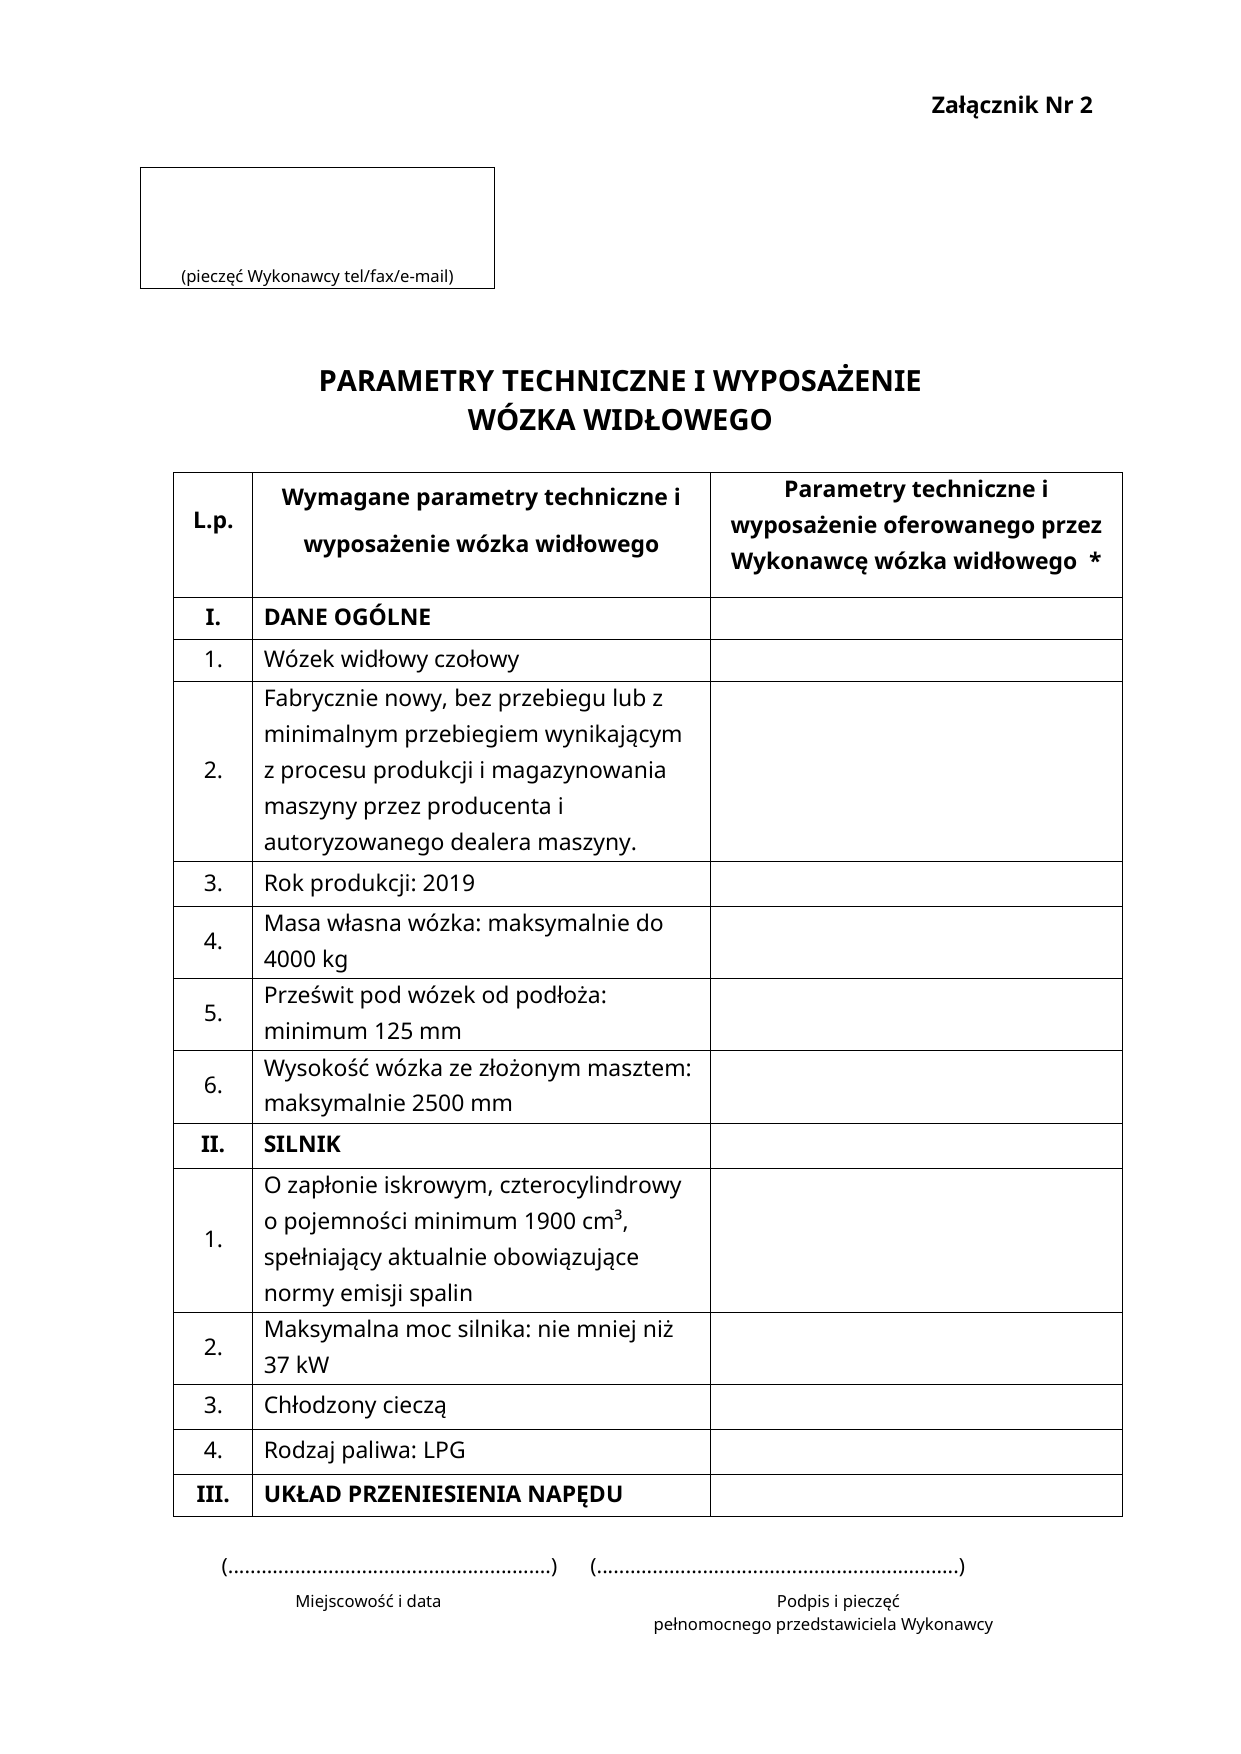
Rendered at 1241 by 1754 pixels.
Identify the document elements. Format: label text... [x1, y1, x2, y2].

table_cell Fabrycznie nowy, bez przebiegu lub z minimalnym przebiegiem wynikającym z procesu produkcji i magazynowania maszyny przez producenta i autoryzowanego dealera maszyny. [253, 682, 710, 861]
table_cell Prześwit pod wózek od podłoża: minimum 125 mm [253, 979, 710, 1050]
table_cell 4. [174, 907, 252, 978]
table_cell Rodzaj paliwa: LPG [253, 1430, 710, 1474]
table_cell [711, 640, 1122, 681]
table_cell [711, 682, 1122, 861]
table_cell II. [174, 1124, 252, 1168]
table_cell [711, 1169, 1122, 1312]
table_cell O zapłonie iskrowym, czterocylindrowy o pojemności minimum 1900 cm³, spełniający aktualnie obowiązujące normy emisji spalin [253, 1169, 710, 1312]
table_cell 5. [174, 979, 252, 1050]
table_cell [711, 1385, 1122, 1429]
table_header Wymagane parametry techniczne i wyposażenie wózka widłowego [253, 473, 710, 597]
table_cell Maksymalna moc silnika: nie mniej niż 37 kW [253, 1313, 710, 1384]
table_cell [711, 1124, 1122, 1168]
table_cell III. [174, 1475, 252, 1516]
table_cell [711, 862, 1122, 906]
table_cell Chłodzony cieczą [253, 1385, 710, 1429]
table_cell Masa własna wózka: maksymalnie do 4000 kg [253, 907, 710, 978]
table_cell SILNIK [253, 1124, 710, 1168]
table_cell [711, 1475, 1122, 1516]
table_cell 3. [174, 1385, 252, 1429]
table_cell Wózek widłowy czołowy [253, 640, 710, 681]
table_cell 2. [174, 1313, 252, 1384]
table_cell 2. [174, 682, 252, 861]
table_cell [711, 979, 1122, 1050]
table_cell [711, 1430, 1122, 1474]
table_cell 6. [174, 1051, 252, 1122]
table_cell [711, 1051, 1122, 1122]
table_cell DANE OGÓLNE [253, 598, 710, 639]
table_header Parametry techniczne i wyposażenie oferowanego przez Wykonawcę wózka widłowego * [711, 473, 1122, 597]
table_cell 4. [174, 1430, 252, 1474]
table_cell Rok produkcji: 2019 [253, 862, 710, 906]
text WÓZKA WIDŁOWEGO [148, 399, 1093, 439]
table_cell [711, 1313, 1122, 1384]
table_cell 3. [174, 862, 252, 906]
table_cell 1. [174, 640, 252, 681]
table_header L.p. [174, 473, 252, 597]
text Załącznik Nr 2 [148, 89, 1093, 120]
table_cell I. [174, 598, 252, 639]
table_cell 1. [174, 1169, 252, 1312]
text PARAMETRY TECHNICZNE I WYPOSAŻENIE [148, 360, 1093, 399]
table_header (pieczęć Wykonawcy tel/fax/e-mail) [141, 168, 494, 288]
table_cell Wysokość wózka ze złożonym masztem: maksymalnie 2500 mm [253, 1051, 710, 1122]
table_cell [711, 598, 1122, 639]
table_cell [711, 907, 1122, 978]
table_cell UKŁAD PRZENIESIENIA NAPĘDU [253, 1475, 710, 1516]
